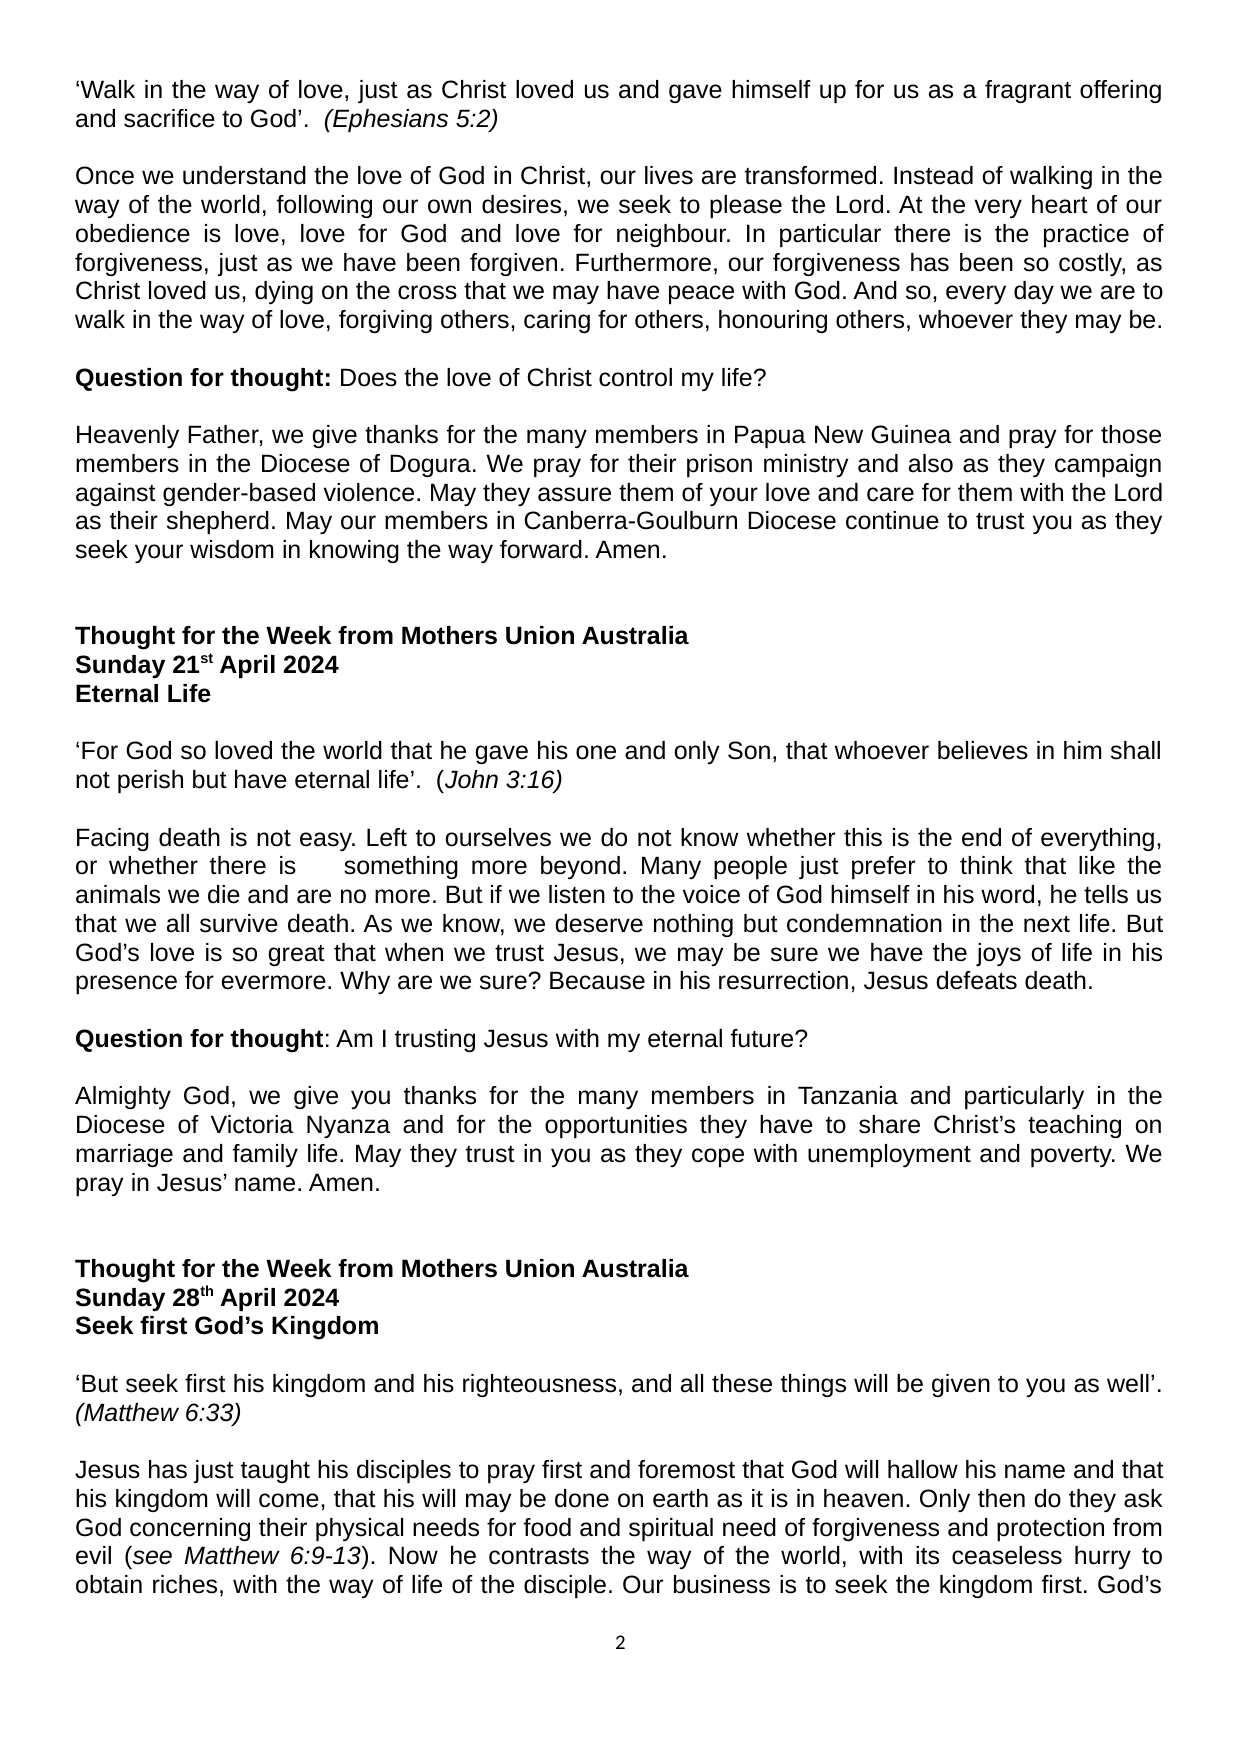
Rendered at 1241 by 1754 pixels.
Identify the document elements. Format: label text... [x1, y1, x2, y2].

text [75, 1455, 1165, 1599]
text Seek first God’s Kingdom [75, 1311, 1165, 1340]
text ‘For God so loved the world that he gave his one and only Son, that whoever believes in him shall not perish but have eternal life’. (John 3:16) [75, 736, 1165, 794]
text Heavenly Father, we give thanks for the many members in Papua New Guinea and pray for those members in the Diocese of Dogura. We pray for their prison ministry and also as they campaign against gender-based violence. May they assure them of your love and care for them with the Lord as their shepherd. May our members in Canberra-Goulburn Diocese continue to trust you as they seek your wisdom in knowing the way forward. Amen. [75, 420, 1165, 564]
text Eternal Life [75, 679, 1165, 707]
text Facing death is not easy. Left to ourselves we do not know whether this is the end of everything, or whether there is something more beyond. Many people just prefer to think that like the animals we die and are no more. But if we listen to the voice of God himself in his word, he tells us that we all survive death. As we know, we deserve nothing but condemnation in the next life. But God’s love is so great that when we trust Jesus, we may be sure we have the joys of life in his presence for evermore. Why are we sure? Because in his resurrection, Jesus defeats death. [75, 822, 1165, 995]
text Almighty God, we give you thanks for the many members in Tanzania and particularly in the Diocese of Victoria Nyanza and for the opportunities they have to share Christ’s teaching on marriage and family life. May they trust in you as they cope with unemployment and poverty. We pray in Jesus’ name. Amen. [75, 1081, 1165, 1196]
text Sunday 28th April 2024 [75, 1282, 1165, 1311]
text Thought for the Week from Mothers Union Australia [75, 1254, 1165, 1282]
text Once we understand the love of God in Christ, our lives are transformed. Instead of walking in the way of the world, following our own desires, we seek to please the Lord. At the very heart of our obedience is love, love for God and love for neighbour. In particular there is the practice of forgiveness, just as we have been forgiven. Furthermore, our forgiveness has been so costly, as Christ loved us, dying on the cross that we may have peace with God. And so, every day we are to walk in the way of love, forgiving others, caring for others, honouring others, whoever they may be. [75, 161, 1165, 334]
text Sunday 21st April 2024 [75, 650, 1165, 679]
text ‘Walk in the way of love, just as Christ loved us and gave himself up for us as a fragrant offering and sacrifice to God’. (Ephesians 5:2) [75, 75, 1165, 132]
text ‘But seek first his kingdom and his righteousness, and all these things will be given to you as well’. (Matthew 6:33) [75, 1369, 1165, 1426]
text Thought for the Week from Mothers Union Australia [75, 621, 1165, 650]
text Question for thought: Am I trusting Jesus with my eternal future? [75, 1024, 1165, 1052]
text Question for thought: Does the love of Christ control my life? [75, 362, 1165, 391]
